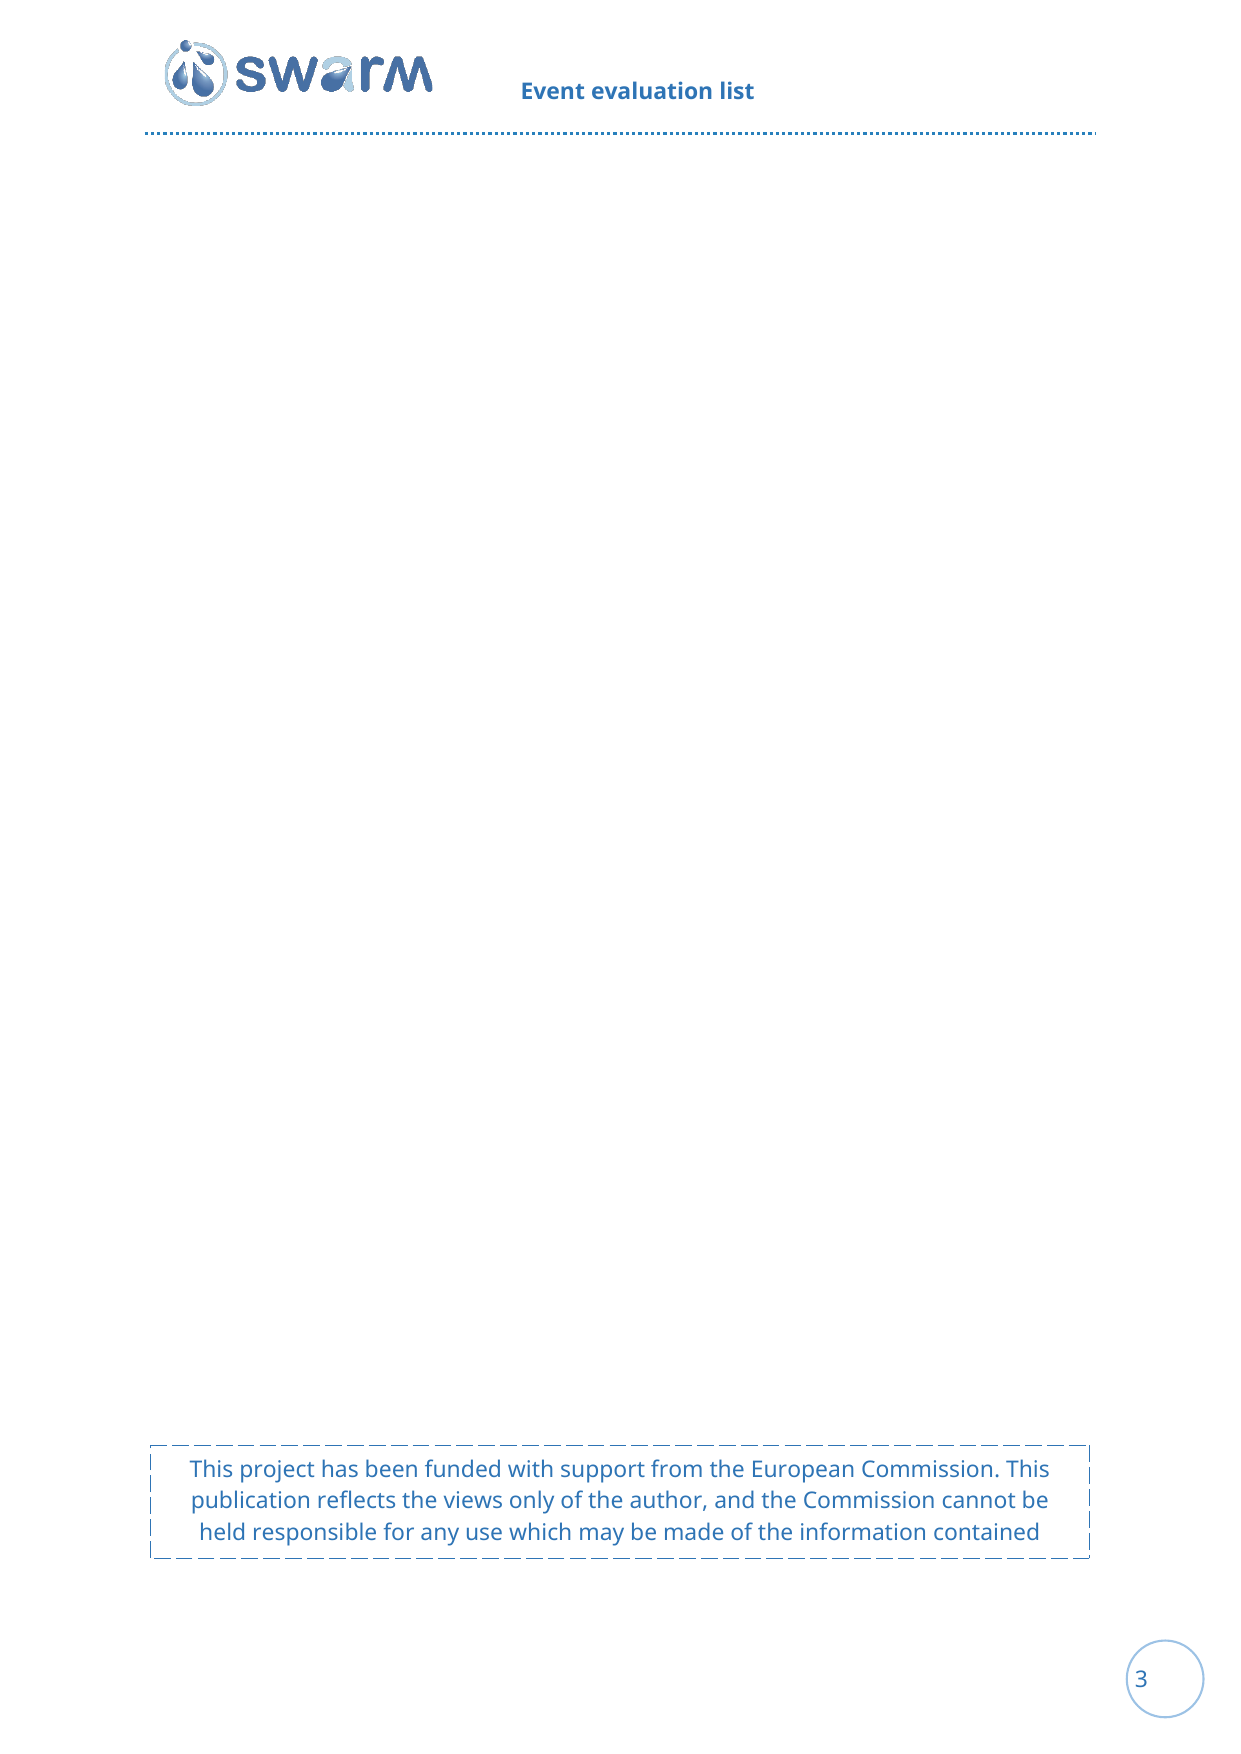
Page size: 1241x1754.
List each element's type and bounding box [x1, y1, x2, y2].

picture [164, 40, 433, 106]
